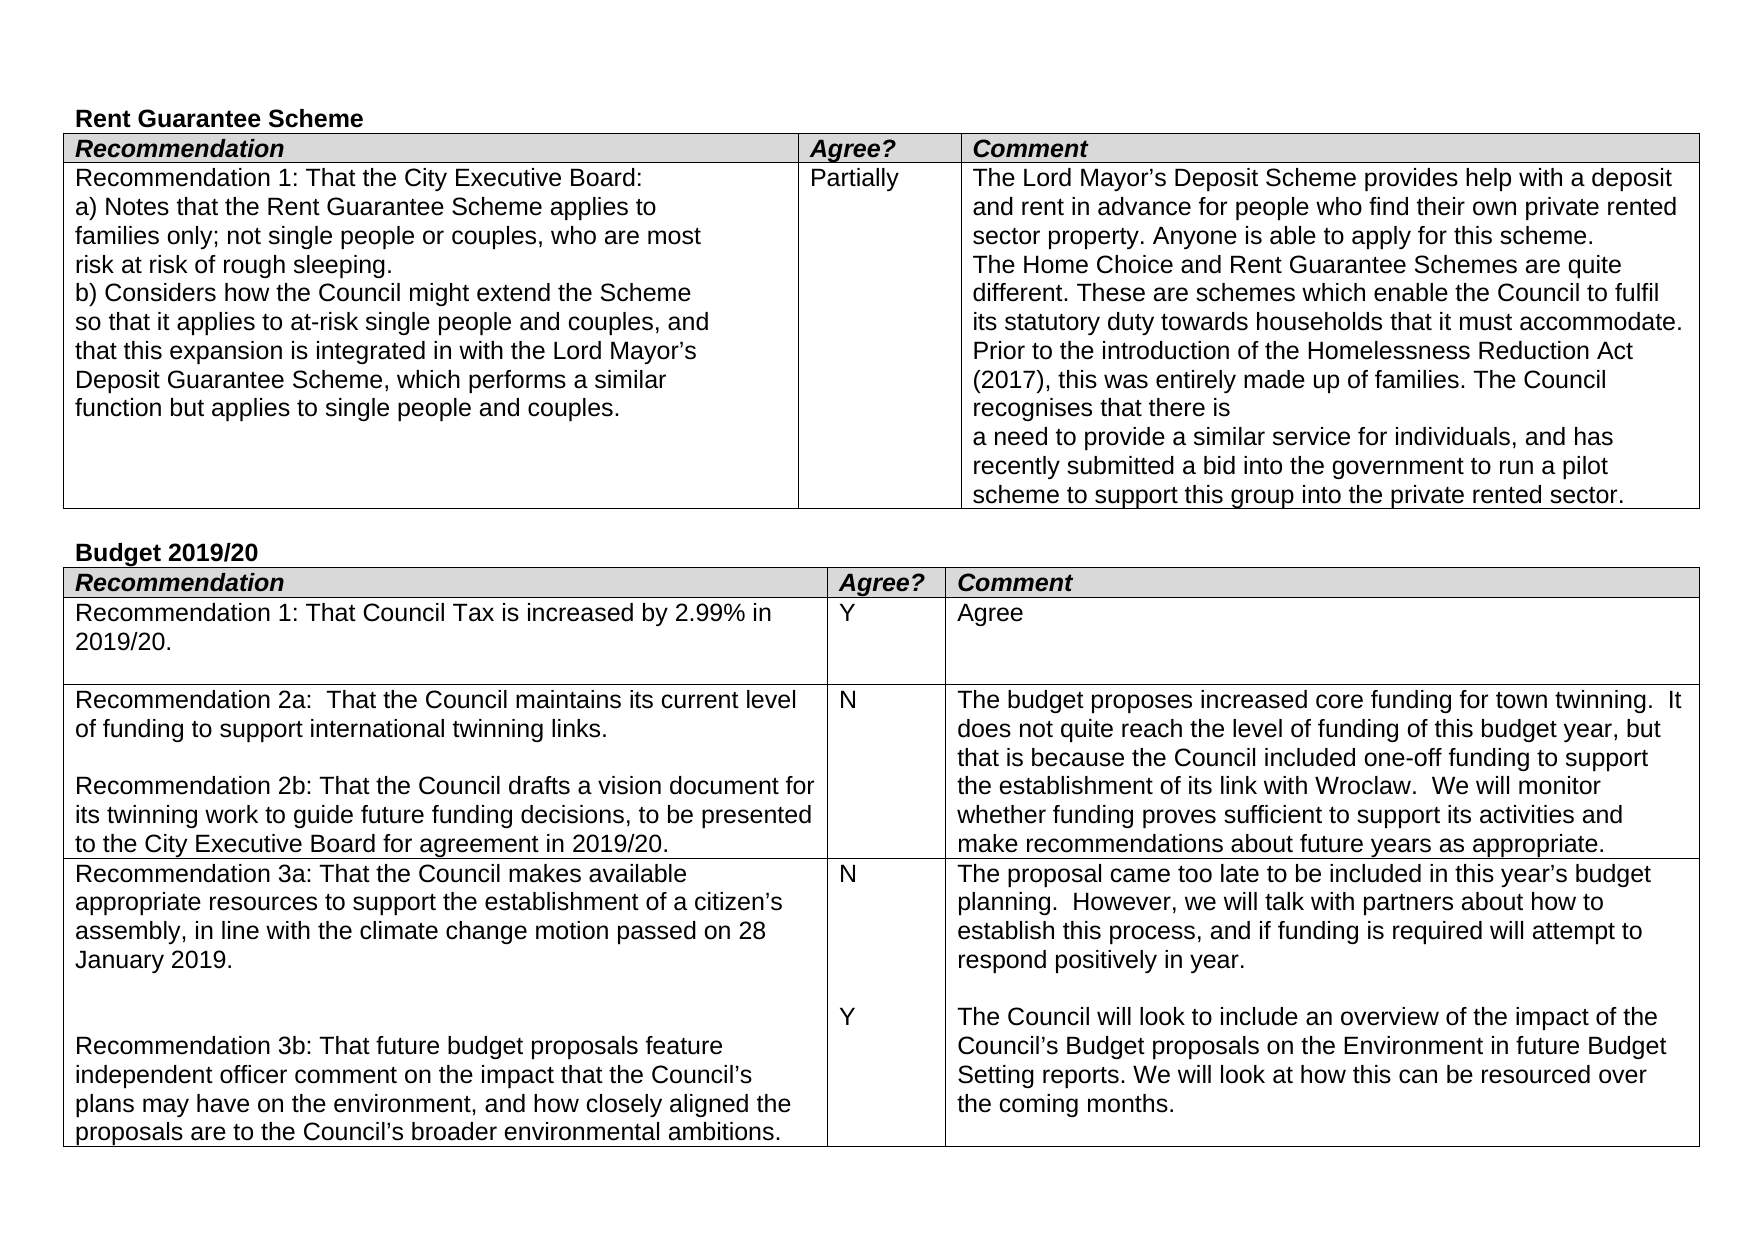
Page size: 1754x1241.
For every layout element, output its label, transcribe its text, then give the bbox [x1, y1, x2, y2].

text Rent Guarantee Scheme [75, 104, 1679, 132]
table_cell N Y [828, 859, 945, 1146]
table_cell Recommendation 1: That the City Executive Board: a) Notes that the Rent Guarantee Scheme applies to families only; not single people or couples, who are most risk at risk of rough sleeping. b) Considers how the Council might extend the Scheme so that it applies to at-risk single people and couples, and that this expansion is integrated in with the Lord Mayor’s Deposit Guarantee Scheme, which performs a similar function but applies to single people and couples. [64, 163, 798, 508]
table_cell The Lord Mayor’s Deposit Scheme provides help with a deposit and rent in advance for people who find their own private rented sector property. Anyone is able to apply for this scheme. The Home Choice and Rent Guarantee Schemes are quite different. These are schemes which enable the Council to fulfil its statutory duty towards households that it must accommodate. Prior to the introduction of the Homelessness Reduction Act (2017), this was entirely made up of families. The Council recognises that there is a need to provide a similar service for individuals, and has recently submitted a bid into the government to run a pilot scheme to support this group into the private rented sector. [962, 163, 1699, 508]
table_cell Y [828, 598, 945, 684]
table_header Recommendation [64, 568, 827, 597]
table_cell The budget proposes increased core funding for town twinning. It does not quite reach the level of funding of this budget year, but that is because the Council included one-off funding to support the establishment of its link with Wroclaw. We will monitor whether funding proves sufficient to support its activities and make recommendations about future years as appropriate. [946, 685, 1699, 857]
table_header Agree? [799, 134, 961, 162]
table_header Agree? [828, 568, 945, 597]
table_cell Agree [946, 598, 1699, 684]
table_cell Recommendation 2a: That the Council maintains its current level of funding to support international twinning links. Recommendation 2b: That the Council drafts a vision document for its twinning work to guide future funding decisions, to be presented to the City Executive Board for agreement in 2019/20. [64, 685, 827, 857]
table_cell Partially [799, 163, 961, 508]
table_cell Recommendation 1: That Council Tax is increased by 2.99% in 2019/20. [64, 598, 827, 684]
table_header Comment [946, 568, 1699, 597]
table_header Comment [962, 134, 1699, 162]
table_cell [946, 859, 1699, 1146]
text Budget 2019/20 [75, 538, 1679, 567]
table_cell N [828, 685, 945, 857]
table_header Recommendation [64, 134, 798, 162]
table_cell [64, 859, 827, 1146]
